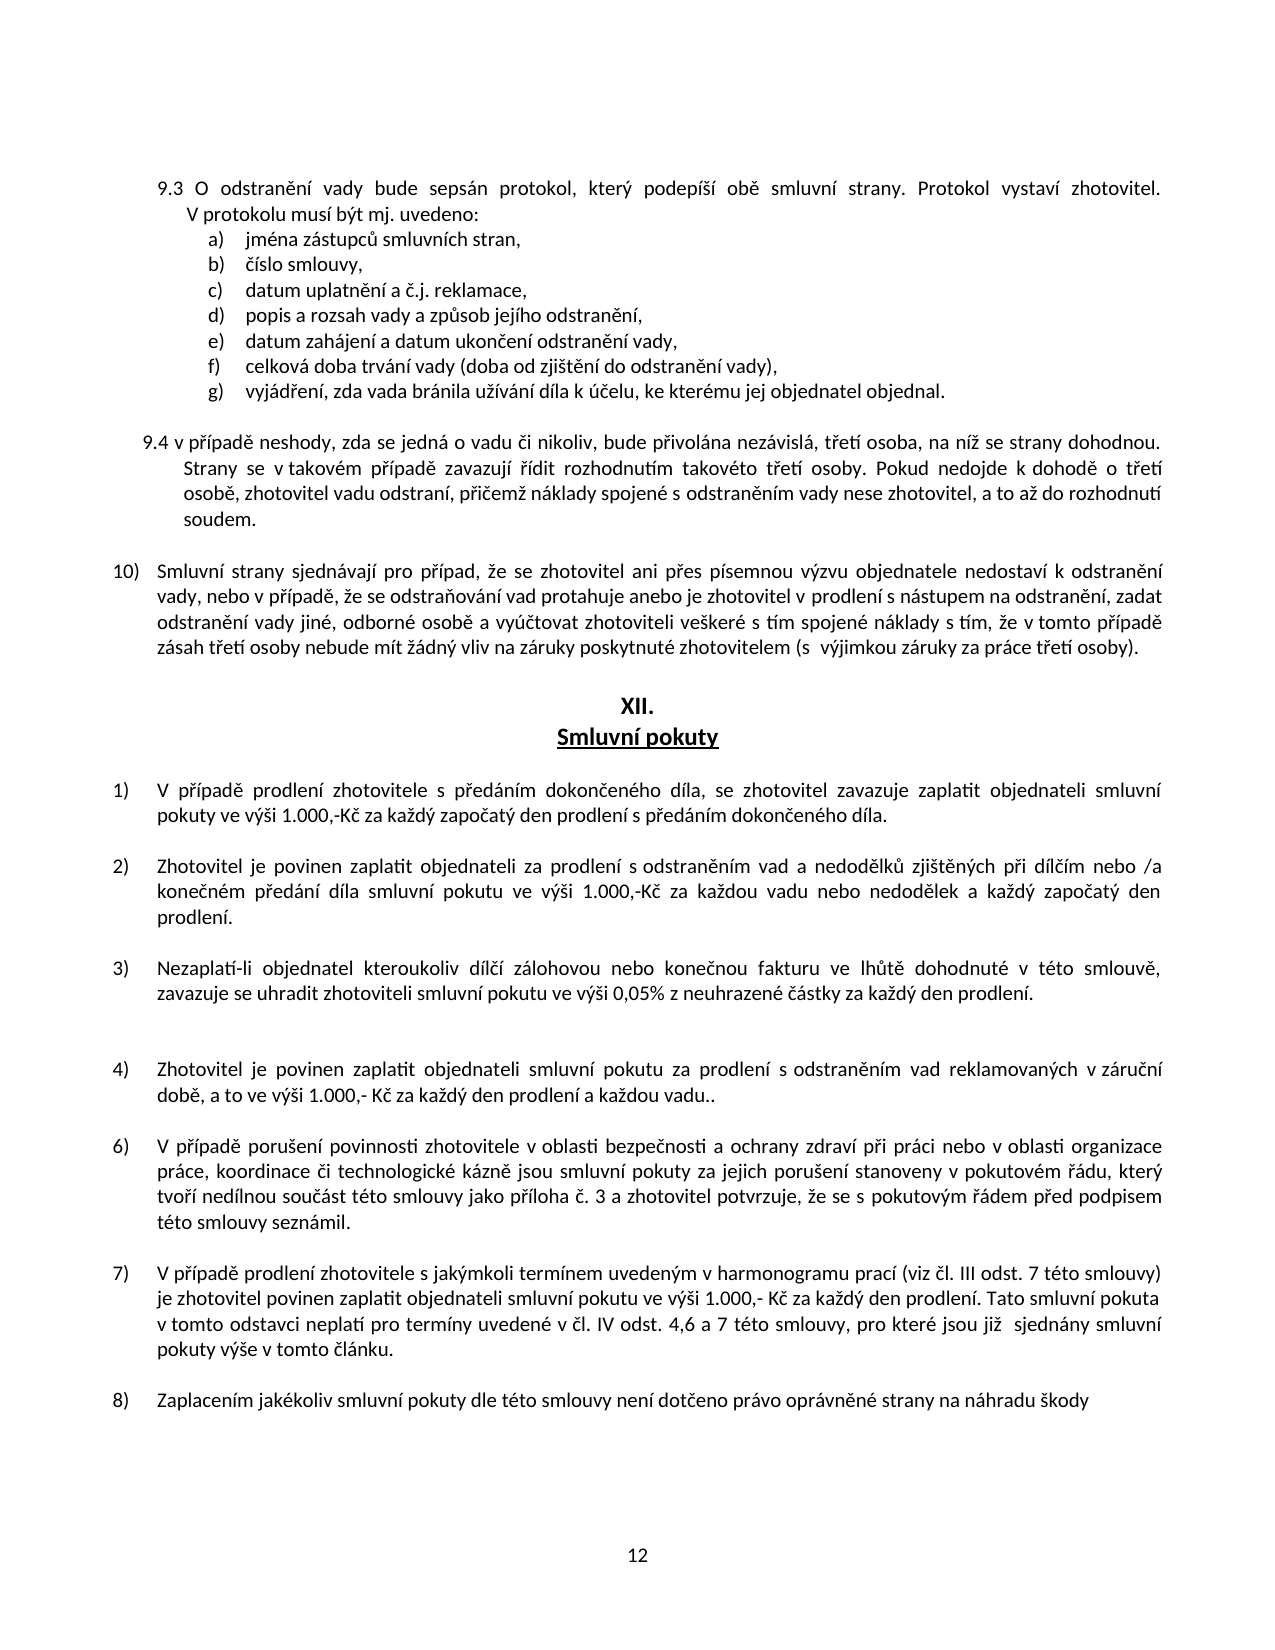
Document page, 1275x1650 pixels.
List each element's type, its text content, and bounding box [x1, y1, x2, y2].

list Nezaplatí-li objednatel kteroukoliv dílčí zálohovou nebo konečnou fakturu ve lhůtě dohodnuté v této smlouvě, zavazuje se uhradit zhotoviteli smluvní pokutu ve výši 0,05% z neuhrazené částky za každý den prodlení. [112, 955, 1162, 1006]
list vyjádření, zda vada bránila užívání díla k účelu, ke kterému jej objednatel objednal. [208, 379, 1162, 404]
list číslo smlouvy, [208, 252, 1162, 277]
list V případě prodlení zhotovitele s předáním dokončeného díla, se zhotovitel zavazuje zaplatit objednateli smluvní pokuty ve výši 1.000,-Kč za každý započatý den prodlení s předáním dokončeného díla. [112, 777, 1162, 828]
list popis a rozsah vady a způsob jejího odstranění, [208, 302, 1162, 328]
text XII. [112, 691, 1162, 721]
text 9.3 O odstranění vady bude sepsán protokol, který podepíší obě smluvní strany. Protokol vystaví zhotovitel. V protokolu musí být mj. uvedeno: [157, 175, 1162, 226]
list datum uplatnění a č.j. reklamace, [208, 277, 1162, 302]
list datum zahájení a datum ukončení odstranění vady, [208, 328, 1162, 353]
text 10) Smluvní strany sjednávají pro případ, že se zhotovitel ani přes písemnou výzvu objednatele nedostaví k odstranění vady, nebo v případě, že se odstraňování vad protahuje anebo je zhotovitel v prodlení s nástupem na odstranění, zadat odstranění vady jiné, odborné osobě a vyúčtovat zhotoviteli veškeré s tím spojené náklady s tím, že v tomto případě zásah třetí osoby nebude mít žádný vliv na záruky poskytnuté zhotovitelem (s výjimkou záruky za práce třetí osoby). [112, 558, 1162, 660]
list Zhotovitel je povinen zaplatit objednateli smluvní pokutu za prodlení s odstraněním vad reklamovaných v záruční době, a to ve výši 1.000,- Kč za každý den prodlení a každou vadu.. [112, 1057, 1162, 1107]
list celková doba trvání vady (doba od zjištění do odstranění vady), [208, 353, 1162, 379]
text Smluvní pokuty [112, 721, 1162, 752]
list jména zástupců smluvních stran, [208, 226, 1162, 252]
text 8) Zaplacením jakékoliv smluvní pokuty dle této smlouvy není dotčeno právo oprávněné strany na náhradu škody [112, 1387, 1162, 1412]
list 9.4 v případě neshody, zda se jedná o vadu či nikoliv, bude přivolána nezávislá, třetí osoba, na níž se strany dohodnou. Strany se v takovém případě zavazují řídit rozhodnutím takovéto třetí osoby. Pokud nedojde k dohodě o třetí osobě, zhotovitel vadu odstraní, přičemž náklady spojené s odstraněním vady nese zhotovitel, a to až do rozhodnutí soudem. [142, 429, 1162, 531]
list Zhotovitel je povinen zaplatit objednateli za prodlení s odstraněním vad a nedodělků zjištěných při dílčím nebo /a konečném předání díla smluvní pokutu ve výši 1.000,-Kč za každou vadu nebo nedodělek a každý započatý den prodlení. [112, 853, 1162, 929]
text 7) V případě prodlení zhotovitele s jakýmkoli termínem uvedeným v harmonogramu prací (viz čl. III odst. 7 této smlouvy) je zhotovitel povinen zaplatit objednateli smluvní pokutu ve výši 1.000,- Kč za každý den prodlení. Tato smluvní pokuta v tomto odstavci neplatí pro termíny uvedené v čl. IV odst. 4,6 a 7 této smlouvy, pro které jsou již sjednány smluvní pokuty výše v tomto článku. [112, 1260, 1162, 1362]
text 6) V případě porušení povinnosti zhotovitele v oblasti bezpečnosti a ochrany zdraví při práci nebo v oblasti organizace práce, koordinace či technologické kázně jsou smluvní pokuty za jejich porušení stanoveny v pokutovém řádu, který tvoří nedílnou součást této smlouvy jako příloha č. 3 a zhotovitel potvrzuje, že se s pokutovým řádem před podpisem této smlouvy seznámil. [112, 1133, 1162, 1234]
